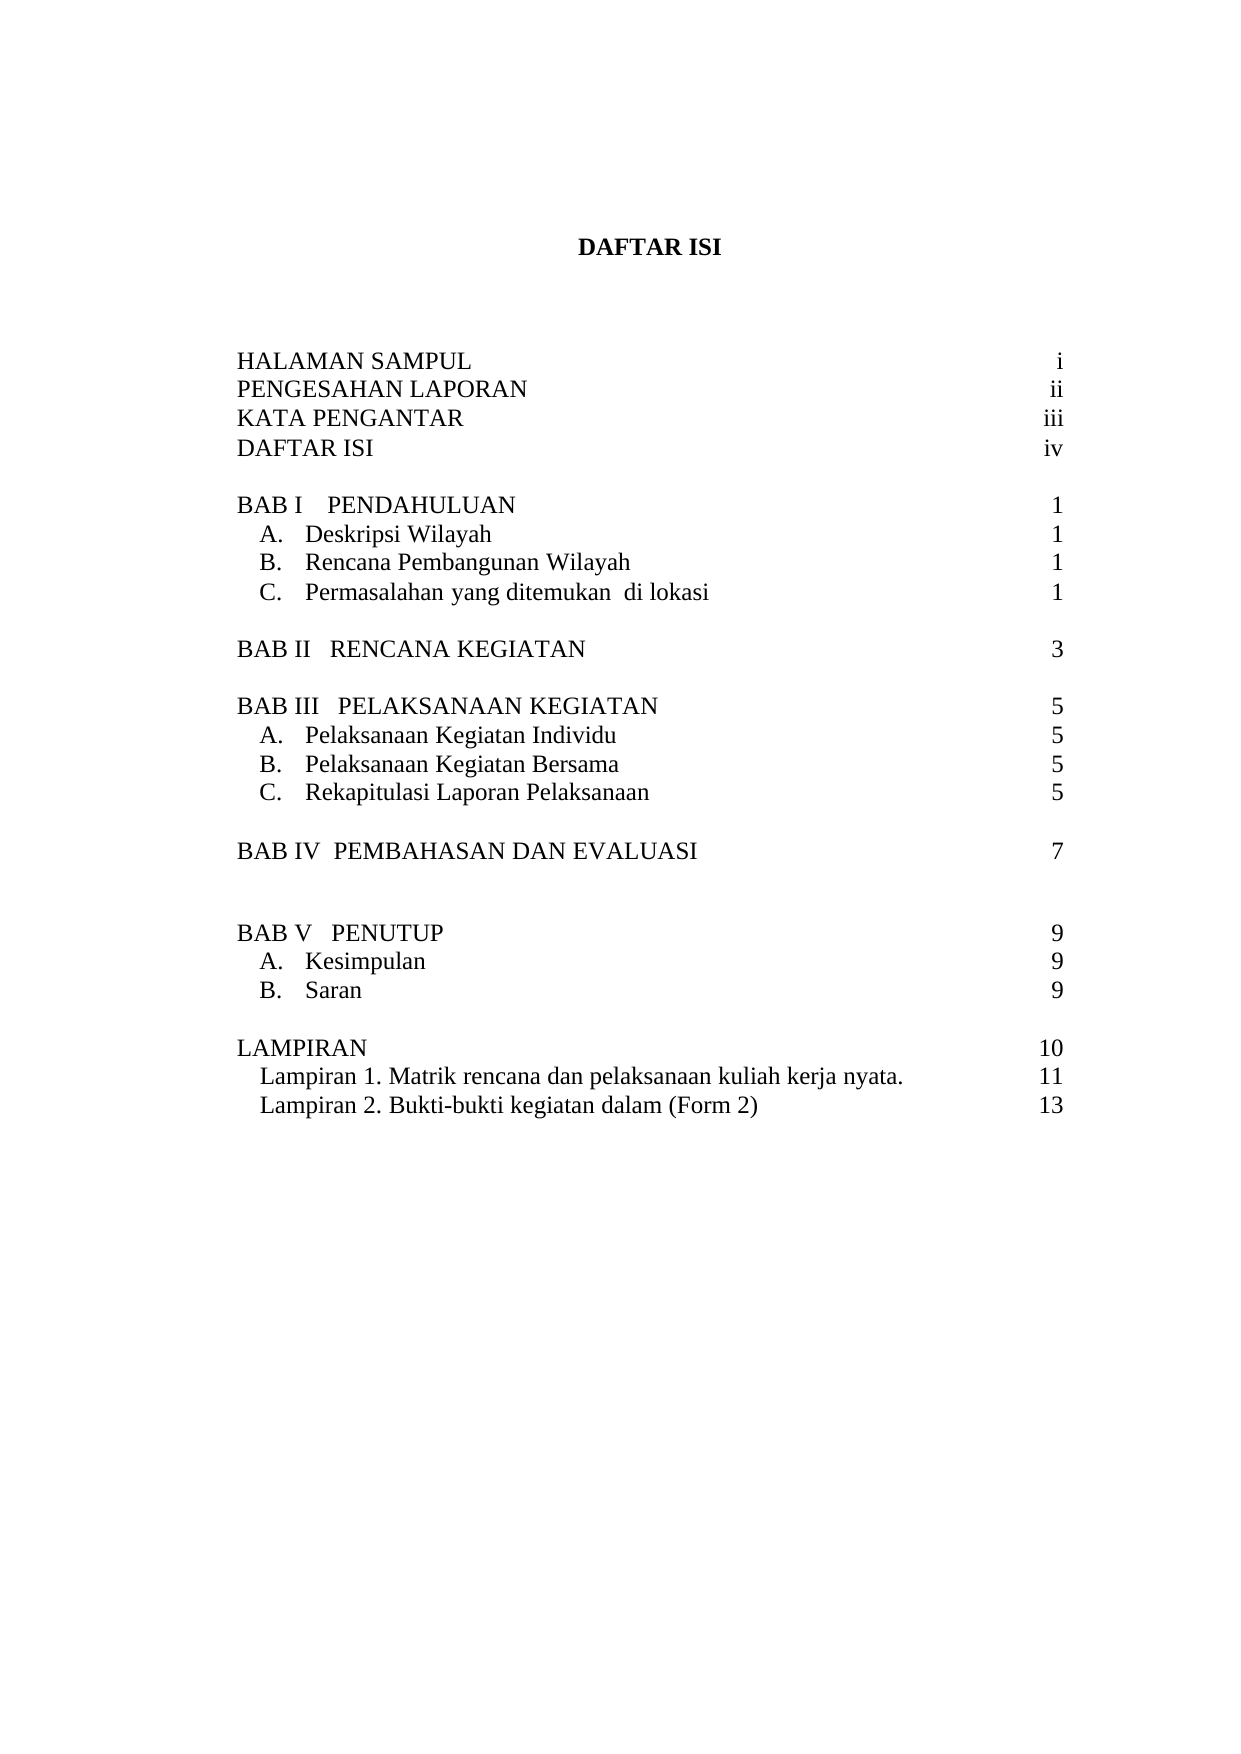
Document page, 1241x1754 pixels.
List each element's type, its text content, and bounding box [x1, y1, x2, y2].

subtitle DAFTAR ISI [323, 232, 977, 261]
text HALAMAN SAMPUL i [237, 346, 1207, 375]
